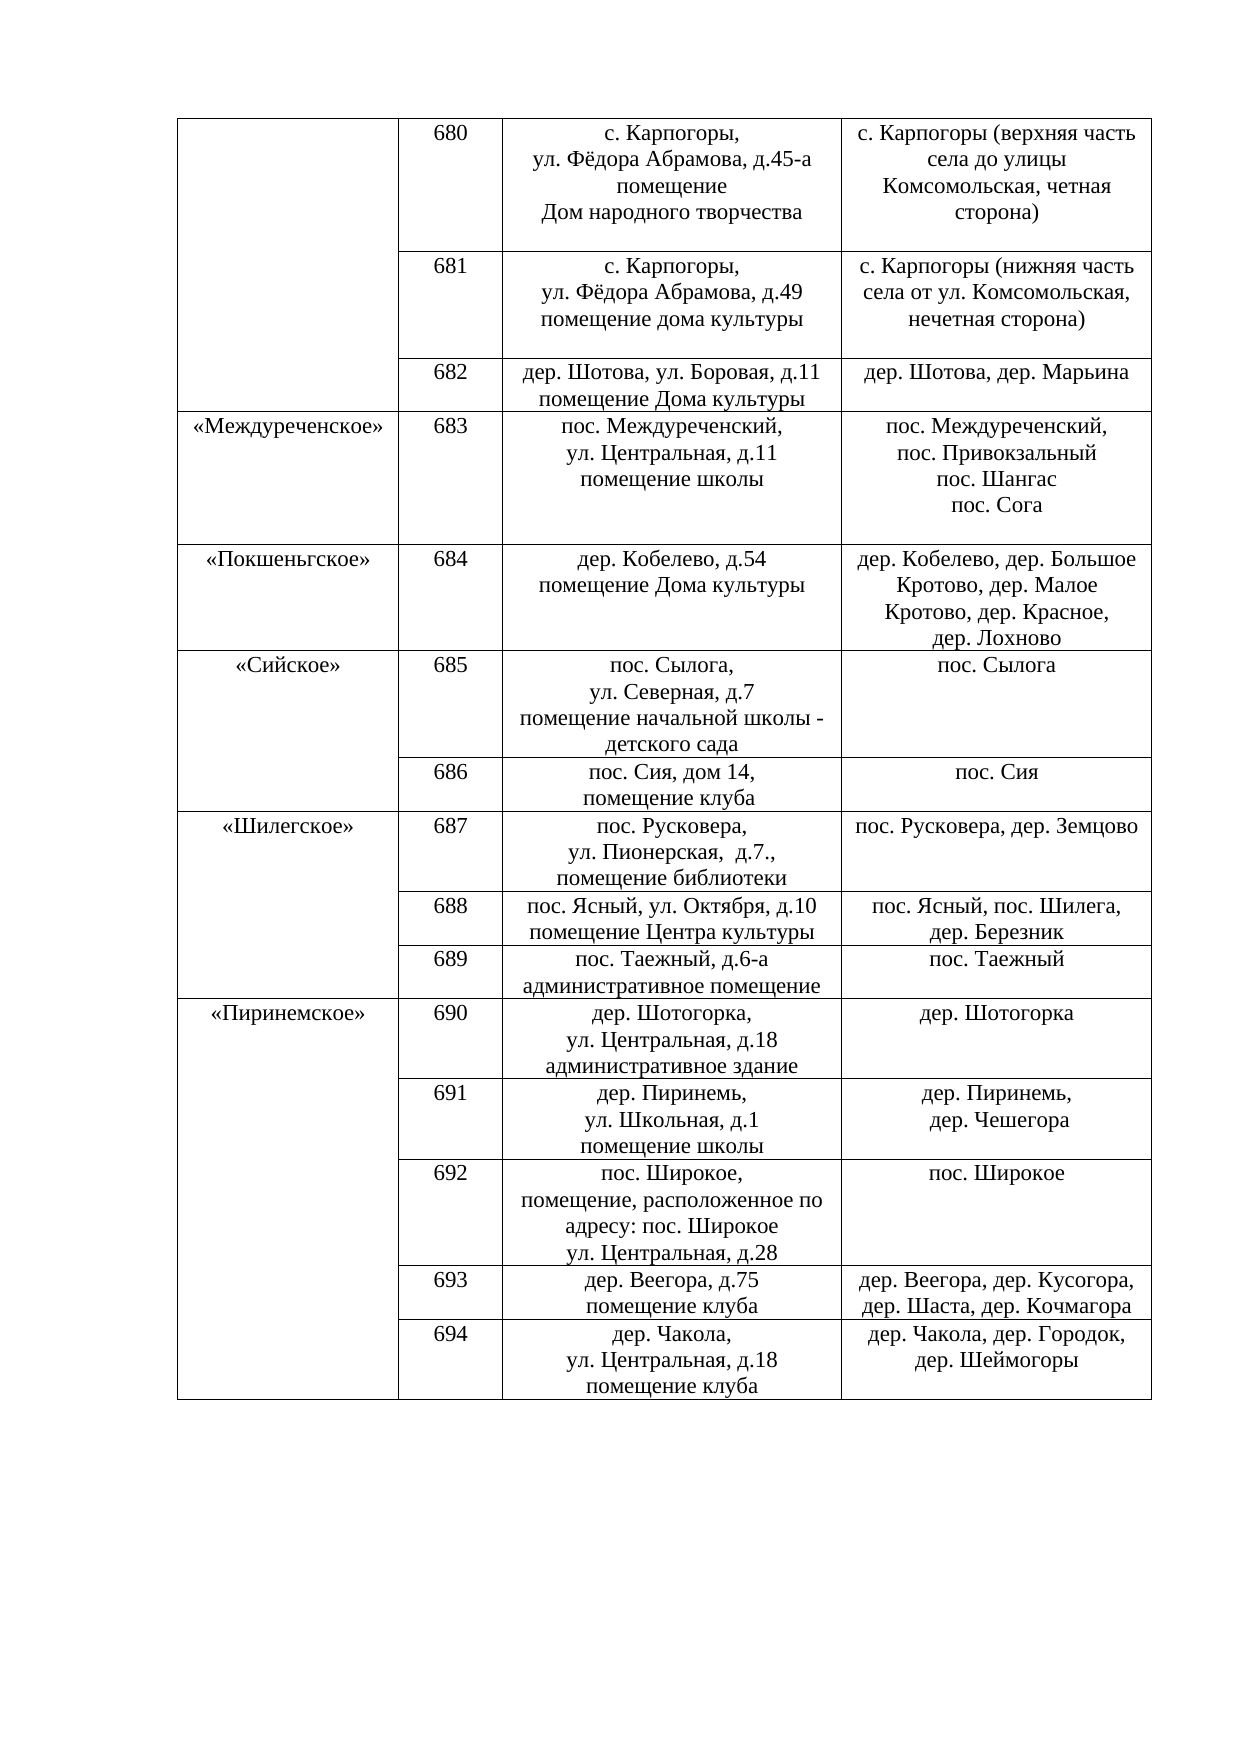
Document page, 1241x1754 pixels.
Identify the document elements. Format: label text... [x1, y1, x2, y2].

table_cell дер. Шотогорка, ул. Центральная, д.18 административное здание [503, 999, 841, 1078]
table_cell с. Карпогоры, ул. Фёдора Абрамова, д.45-а помещение Дом народного творчества [503, 119, 841, 251]
table_cell 680 [399, 119, 502, 251]
table_cell 687 [399, 812, 502, 891]
table_cell пос. Таежный, д.6-а административное помещение [503, 946, 841, 998]
table_cell 684 [399, 545, 502, 650]
table_cell пос. Сылога [842, 651, 1151, 757]
table_cell дер. Шотова, ул. Боровая, д.11 помещение Дома культуры [503, 359, 841, 411]
table_cell 683 [399, 412, 502, 544]
table_cell дер. Веегора, дер. Кусогора, дер. Шаста, дер. Кочмагора [842, 1266, 1151, 1319]
table_cell дер. Шотова, дер. Марьина [842, 359, 1151, 411]
table_cell пос. Сылога, ул. Северная, д.7 помещение начальной школы - детского сада [503, 651, 841, 757]
table_cell дер. Шотогорка [842, 999, 1151, 1078]
table_cell дер. Кобелево, дер. Большое Кротово, дер. Малое Кротово, дер. Красное, дер. Лохново [842, 545, 1151, 650]
table_cell 692 [399, 1160, 502, 1265]
table_cell 682 [399, 359, 502, 411]
table_cell «Шилегское» [178, 812, 398, 998]
table_cell 693 [399, 1266, 502, 1319]
table_cell 691 [399, 1079, 502, 1158]
table_cell 689 [399, 946, 502, 998]
table_cell 688 [399, 892, 502, 944]
table_cell пос. Междуреченский, пос. Привокзальный пос. Шангас пос. Сога [842, 412, 1151, 544]
table_cell 694 [399, 1320, 502, 1399]
table_cell с. Карпогоры, ул. Фёдора Абрамова, д.49 помещение дома культуры [503, 252, 841, 357]
table_cell пос. Сия, дом 14, помещение клуба [503, 758, 841, 811]
table_cell пос. Широкое [842, 1160, 1151, 1265]
table_cell пос. Междуреченский, ул. Центральная, д.11 помещение школы [503, 412, 841, 544]
table_cell пос. Русковера, ул. Пионерская, д.7., помещение библиотеки [503, 812, 841, 891]
table_cell 681 [399, 252, 502, 357]
table_cell «Сийское» [178, 651, 398, 811]
table_cell дер. Чакола, ул. Центральная, д.18 помещение клуба [503, 1320, 841, 1399]
table_cell с. Карпогоры (нижняя часть села от ул. Комсомольская, нечетная сторона) [842, 252, 1151, 357]
table_cell дер. Веегора, д.75 помещение клуба [503, 1266, 841, 1319]
table_cell пос. Таежный [842, 946, 1151, 998]
table_cell 686 [399, 758, 502, 811]
table_cell дер. Чакола, дер. Городок, дер. Шеймогоры [842, 1320, 1151, 1399]
table_cell дер. Пиринемь, ул. Школьная, д.1 помещение школы [503, 1079, 841, 1158]
table_cell пос. Русковера, дер. Земцово [842, 812, 1151, 891]
table_cell пос. Ясный, пос. Шилега, дер. Березник [842, 892, 1151, 944]
table_cell с. Карпогоры (верхняя часть села до улицы Комсомольская, четная сторона) [842, 119, 1151, 251]
table_cell дер. Пиринемь, дер. Чешегора [842, 1079, 1151, 1158]
table_cell пос. Широкое, помещение, расположенное по адресу: пос. Широкое ул. Центральная, д.28 [503, 1160, 841, 1265]
table_cell пос. Ясный, ул. Октября, д.10 помещение Центра культуры [503, 892, 841, 944]
table_cell «Междуреченское» [178, 412, 398, 544]
table_cell пос. Сия [842, 758, 1151, 811]
table_cell дер. Кобелево, д.54 помещение Дома культуры [503, 545, 841, 650]
table_cell «Пиринемское» [178, 999, 398, 1399]
table_cell 685 [399, 651, 502, 757]
table_cell «Покшеньгское» [178, 545, 398, 650]
table_cell 690 [399, 999, 502, 1078]
